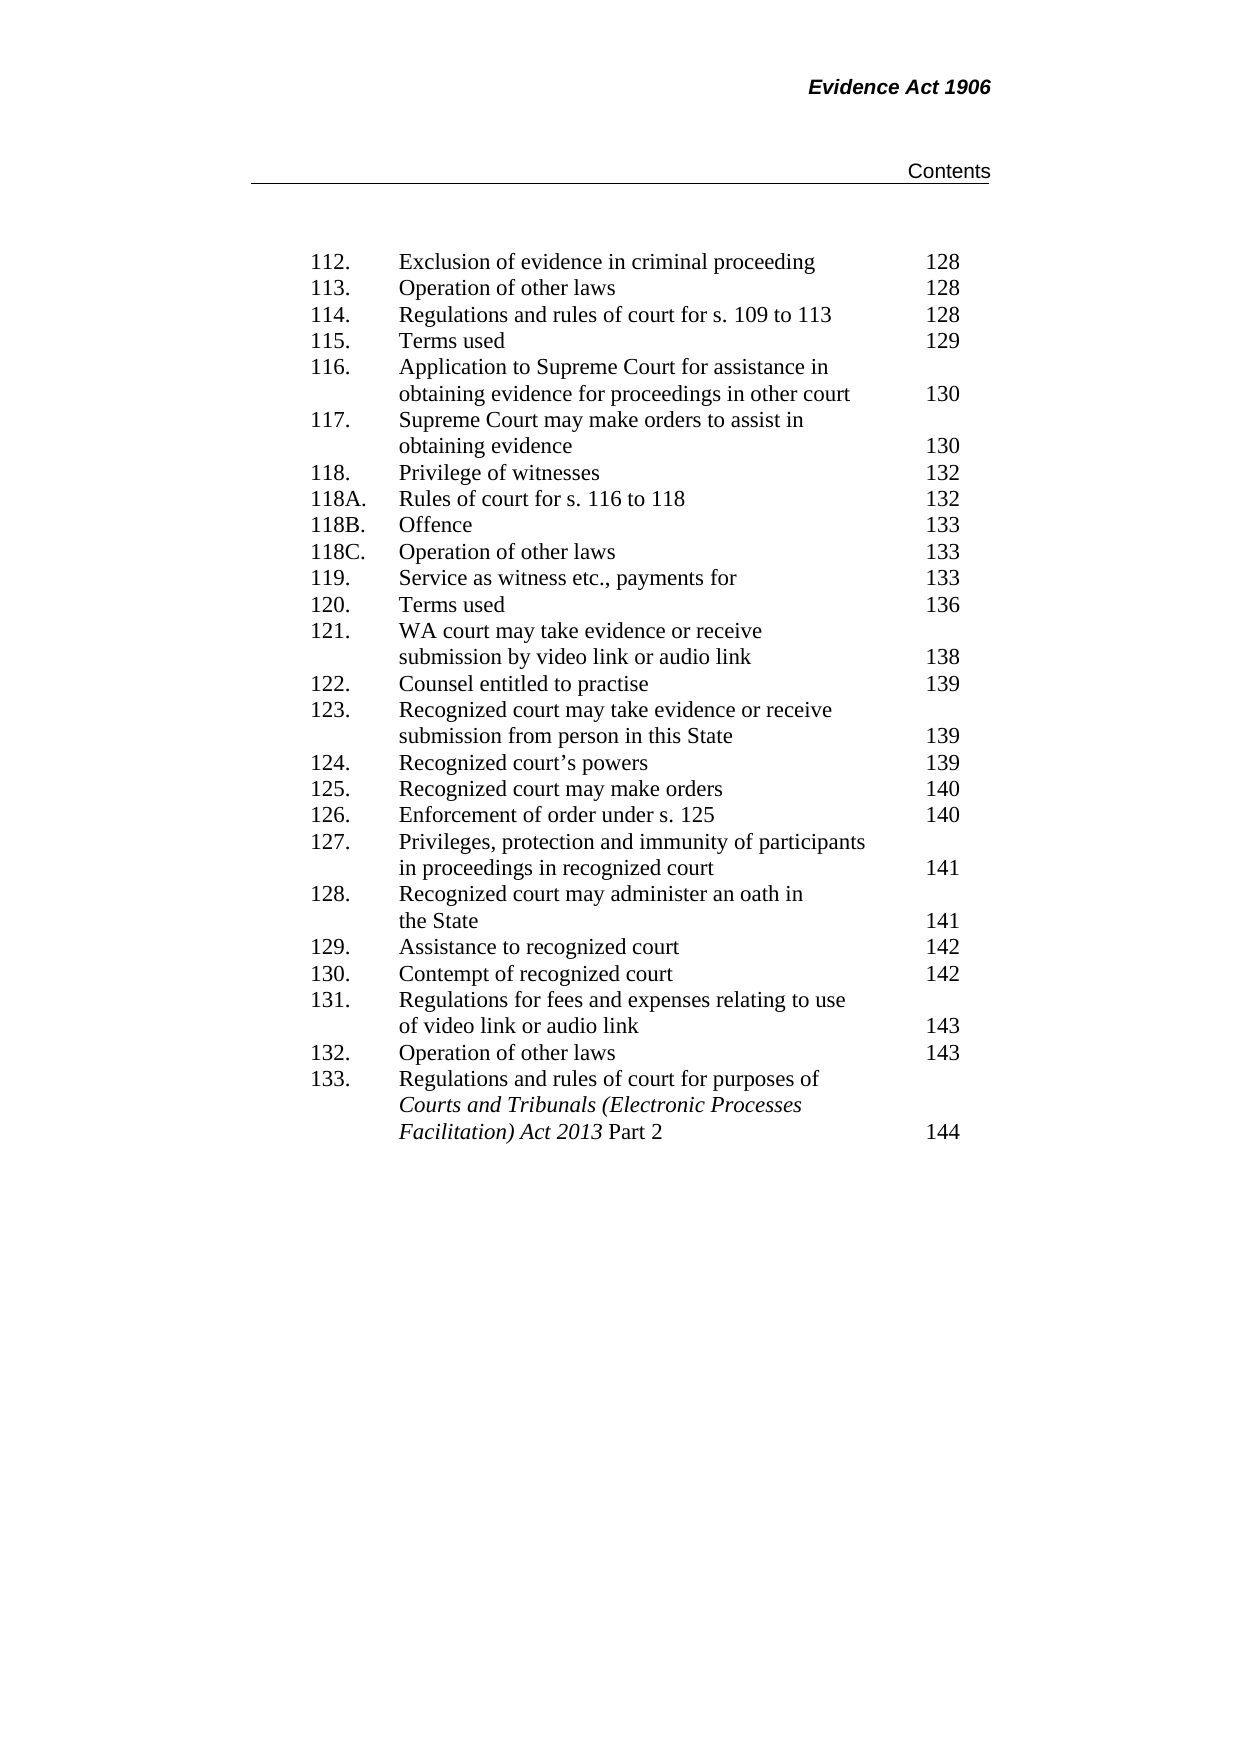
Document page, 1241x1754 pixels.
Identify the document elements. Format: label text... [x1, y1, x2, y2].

text 115. Terms used 129 [310, 327, 871, 353]
text 130. Contempt of recognized court 142 [310, 959, 871, 986]
text 133. Regulations and rules of court for purposes of Courts and Tribunals (Electronic Processes Facilitation) Act 2013 Part 2 144 [310, 1065, 871, 1144]
text 118A. Rules of court for s. 116 to 118 132 [310, 485, 871, 512]
text 124. Recognized court’s powers 139 [310, 749, 871, 775]
text 116. Application to Supreme Court for assistance in obtaining evidence for proceedings in other court 130 [310, 353, 871, 406]
text 125. Recognized court may make orders 140 [310, 775, 871, 801]
text 118. Privilege of witnesses 132 [310, 459, 871, 485]
text 119. Service as witness etc., payments for 133 [310, 564, 871, 591]
text 131. Regulations for fees and expenses relating to use of video link or audio link 143 [310, 986, 871, 1039]
text 118B. Offence 133 [310, 512, 871, 538]
text 122. Counsel entitled to practise 139 [310, 670, 871, 696]
text 120. Terms used 136 [310, 591, 871, 617]
text 121. WA court may take evidence or receive submission by video link or audio link 138 [310, 617, 871, 670]
text 126. Enforcement of order under s. 125 140 [310, 801, 871, 828]
text 123. Recognized court may take evidence or receive submission from person in this State 139 [310, 696, 871, 749]
text 112. Exclusion of evidence in criminal proceeding 128 [310, 248, 871, 274]
text 129. Assistance to recognized court 142 [310, 933, 871, 959]
text 114. Regulations and rules of court for s. 109 to 113 128 [310, 301, 871, 327]
text 128. Recognized court may administer an oath in the State 141 [310, 881, 871, 933]
text 118C. Operation of other laws 133 [310, 538, 871, 564]
text 117. Supreme Court may make orders to assist in obtaining evidence 130 [310, 406, 871, 459]
text 127. Privileges, protection and immunity of participants in proceedings in recognized court 141 [310, 828, 871, 881]
text 113. Operation of other laws 128 [310, 274, 871, 301]
text 132. Operation of other laws 143 [310, 1039, 871, 1065]
